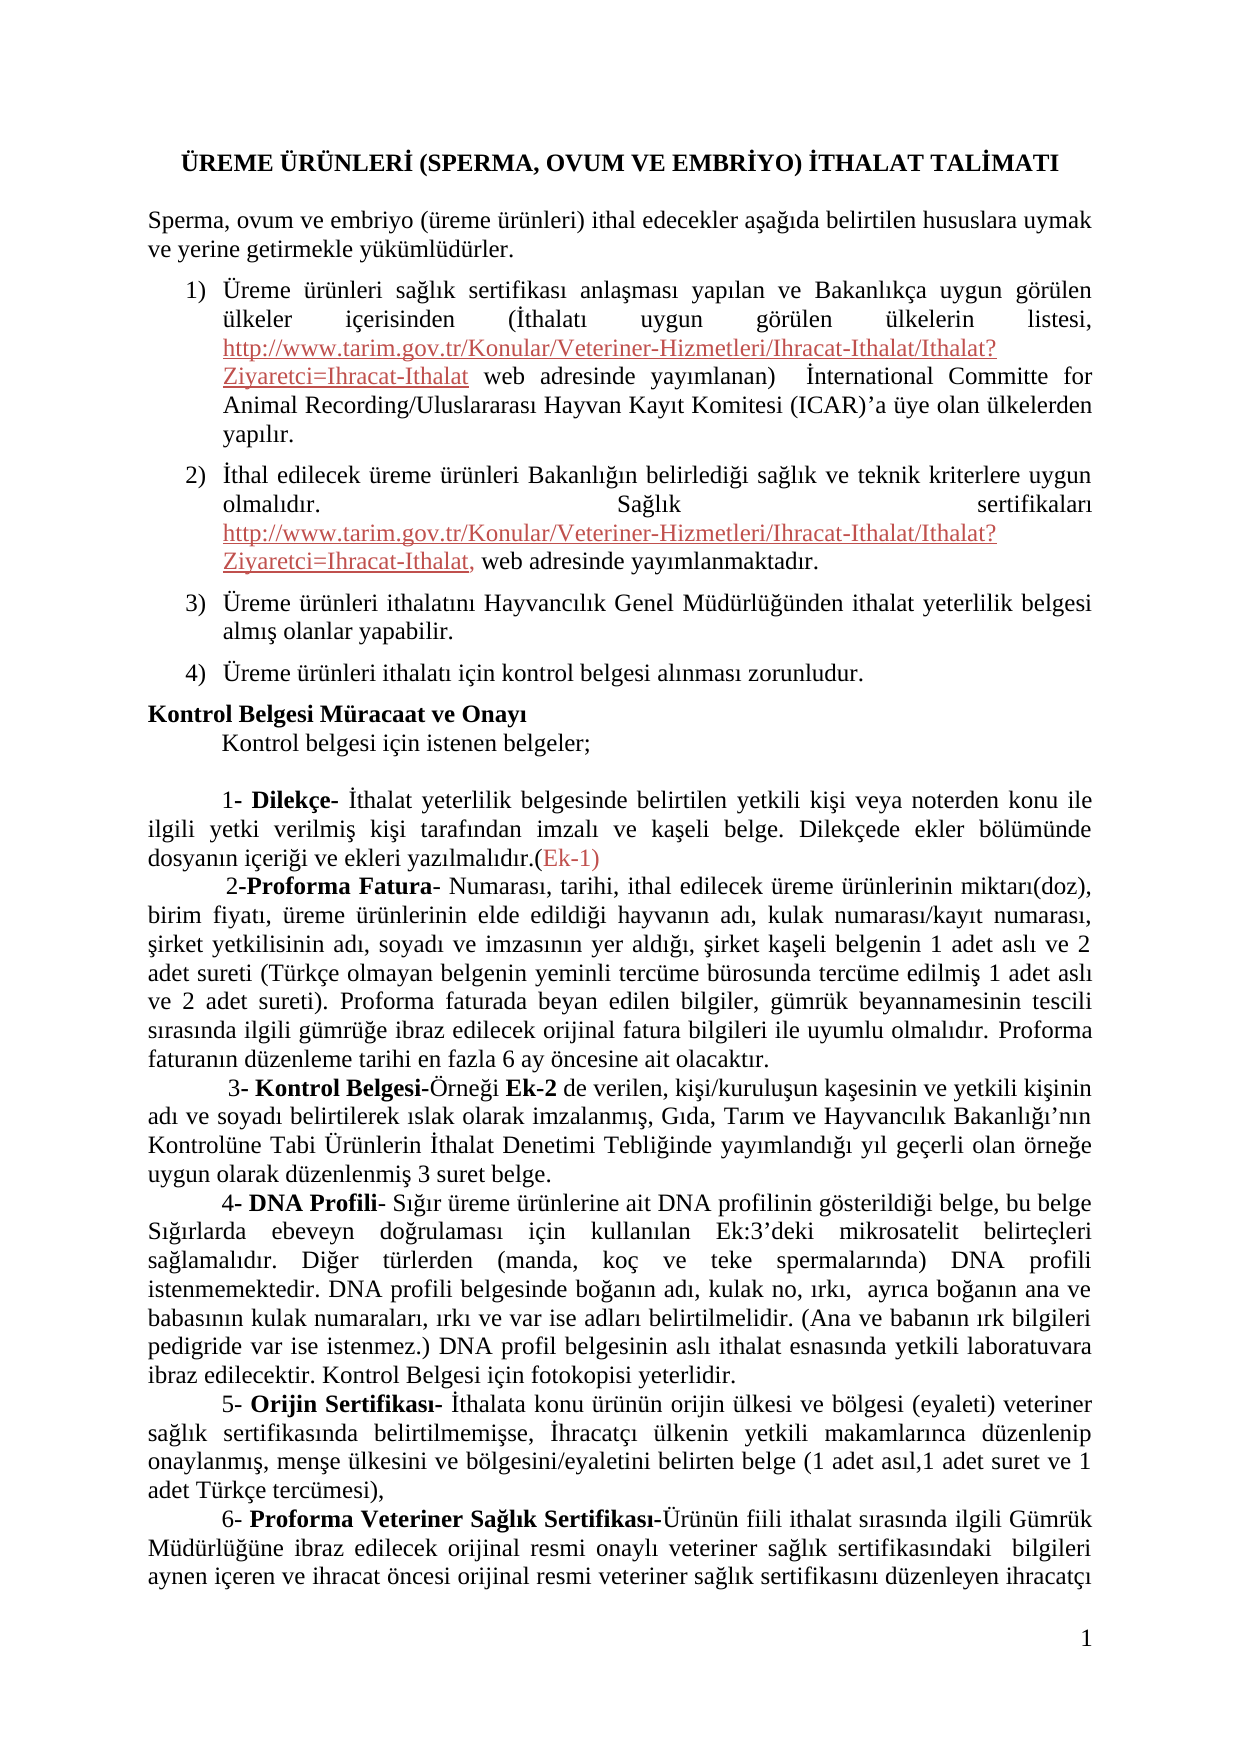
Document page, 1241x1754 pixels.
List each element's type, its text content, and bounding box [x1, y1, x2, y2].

list Üreme ürünleri ithalatı için kontrol belgesi alınması zorunludur. [185, 658, 1093, 686]
text Kontrol belgesi için istenen belgeler; [148, 728, 1093, 756]
text Sperma, ovum ve embriyo (üreme ürünleri) ithal edecekler aşağıda belirtilen hususlara uymak ve yerine getirmekle yükümlüdürler. [148, 205, 1093, 263]
list İthal edilecek üreme ürünleri Bakanlığın belirlediği sağlık ve teknik kriterlere uygun olmalıdır. Sağlık sertifikaları http://www.tarim.gov.tr/Konular/Veteriner-Hizmetleri/Ihracat-Ithalat/Ithalat?Ziyaretci=Ihracat-Ithalat, web adresinde yayımlanmaktadır. [185, 460, 1093, 575]
text 1- Dilekçe- İthalat yeterlilik belgesinde belirtilen yetkili kişi veya noterden konu ile ilgili yetki verilmiş kişi tarafından imzalı ve kaşeli belge. Dilekçede ekler bölümünde dosyanın içeriği ve ekleri yazılmalıdır.(Ek-1) [148, 785, 1093, 871]
text 2-Proforma Fatura- Numarası, tarihi, ithal edilecek üreme ürünlerinin miktarı(doz), birim fiyatı, üreme ürünlerinin elde edildiği hayvanın adı, kulak numarası/kayıt numarası, şirket yetkilisinin adı, soyadı ve imzasının yer aldığı, şirket kaşeli belgenin 1 adet aslı ve 2 adet sureti (Türkçe olmayan belgenin yeminli tercüme bürosunda tercüme edilmiş 1 adet aslı ve 2 adet sureti). Proforma faturada beyan edilen bilgiler, gümrük beyannamesinin tescili sırasında ilgili gümrüğe ibraz edilecek orijinal fatura bilgileri ile uyumlu olmalıdır. Proforma faturanın düzenleme tarihi en fazla 6 ay öncesine ait olacaktır. [148, 871, 1093, 1073]
list Üreme ürünleri ithalatını Hayvancılık Genel Müdürlüğünden ithalat yeterlilik belgesi almış olanlar yapabilir. [185, 588, 1093, 645]
text 3- Kontrol Belgesi-Örneği Ek-2 de verilen, kişi/kuruluşun kaşesinin ve yetkili kişinin adı ve soyadı belirtilerek ıslak olarak imzalanmış, Gıda, Tarım ve Hayvancılık Bakanlığı’nın Kontrolüne Tabi Ürünlerin İthalat Denetimi Tebliğinde yayımlandığı yıl geçerli olan örneğe uygun olarak düzenlenmiş 3 suret belge. [148, 1073, 1093, 1188]
text Kontrol Belgesi Müracaat ve Onayı [148, 699, 1093, 728]
text 5- Orijin Sertifikası- İthalata konu ürünün orijin ülkesi ve bölgesi (eyaleti) veteriner sağlık sertifikasında belirtilmemişse, İhracatçı ülkenin yetkili makamlarınca düzenlenip onaylanmış, menşe ülkesini ve bölgesini/eyaletini belirten belge (1 adet asıl,1 adet suret ve 1 adet Türkçe tercümesi), [148, 1389, 1093, 1504]
text 4- DNA Profili- Sığır üreme ürünlerine ait DNA profilinin gösterildiği belge, bu belge Sığırlarda ebeveyn doğrulaması için kullanılan Ek:3’deki mikrosatelit belirteçleri sağlamalıdır. Diğer türlerden (manda, koç ve teke spermalarında) DNA profili istenmemektedir. DNA profili belgesinde boğanın adı, kulak no, ırkı, ayrıca boğanın ana ve babasının kulak numaraları, ırkı ve var ise adları belirtilmelidir. (Ana ve babanın ırk bilgileri pedigride var ise istenmez.) DNA profil belgesinin aslı ithalat esnasında yetkili laboratuvara ibraz edilecektir. Kontrol Belgesi için fotokopisi yeterlidir. [148, 1188, 1093, 1389]
text ÜREME ÜRÜNLERİ (SPERMA, OVUM VE EMBRİYO) İTHALAT TALİMATI [148, 148, 1093, 176]
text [148, 1504, 1093, 1590]
list Üreme ürünleri sağlık sertifikası anlaşması yapılan ve Bakanlıkça uygun görülen ülkeler içerisinden (İthalatı uygun görülen ülkelerin listesi, http://www.tarim.gov.tr/Konular/Veteriner-Hizmetleri/Ihracat-Ithalat/Ithalat?Ziyaretci=Ihracat-Ithalat web adresinde yayımlanan) İnternational Committe for Animal Recording/Uluslararası Hayvan Kayıt Komitesi (ICAR)’a üye olan ülkelerden yapılır. [185, 275, 1093, 448]
